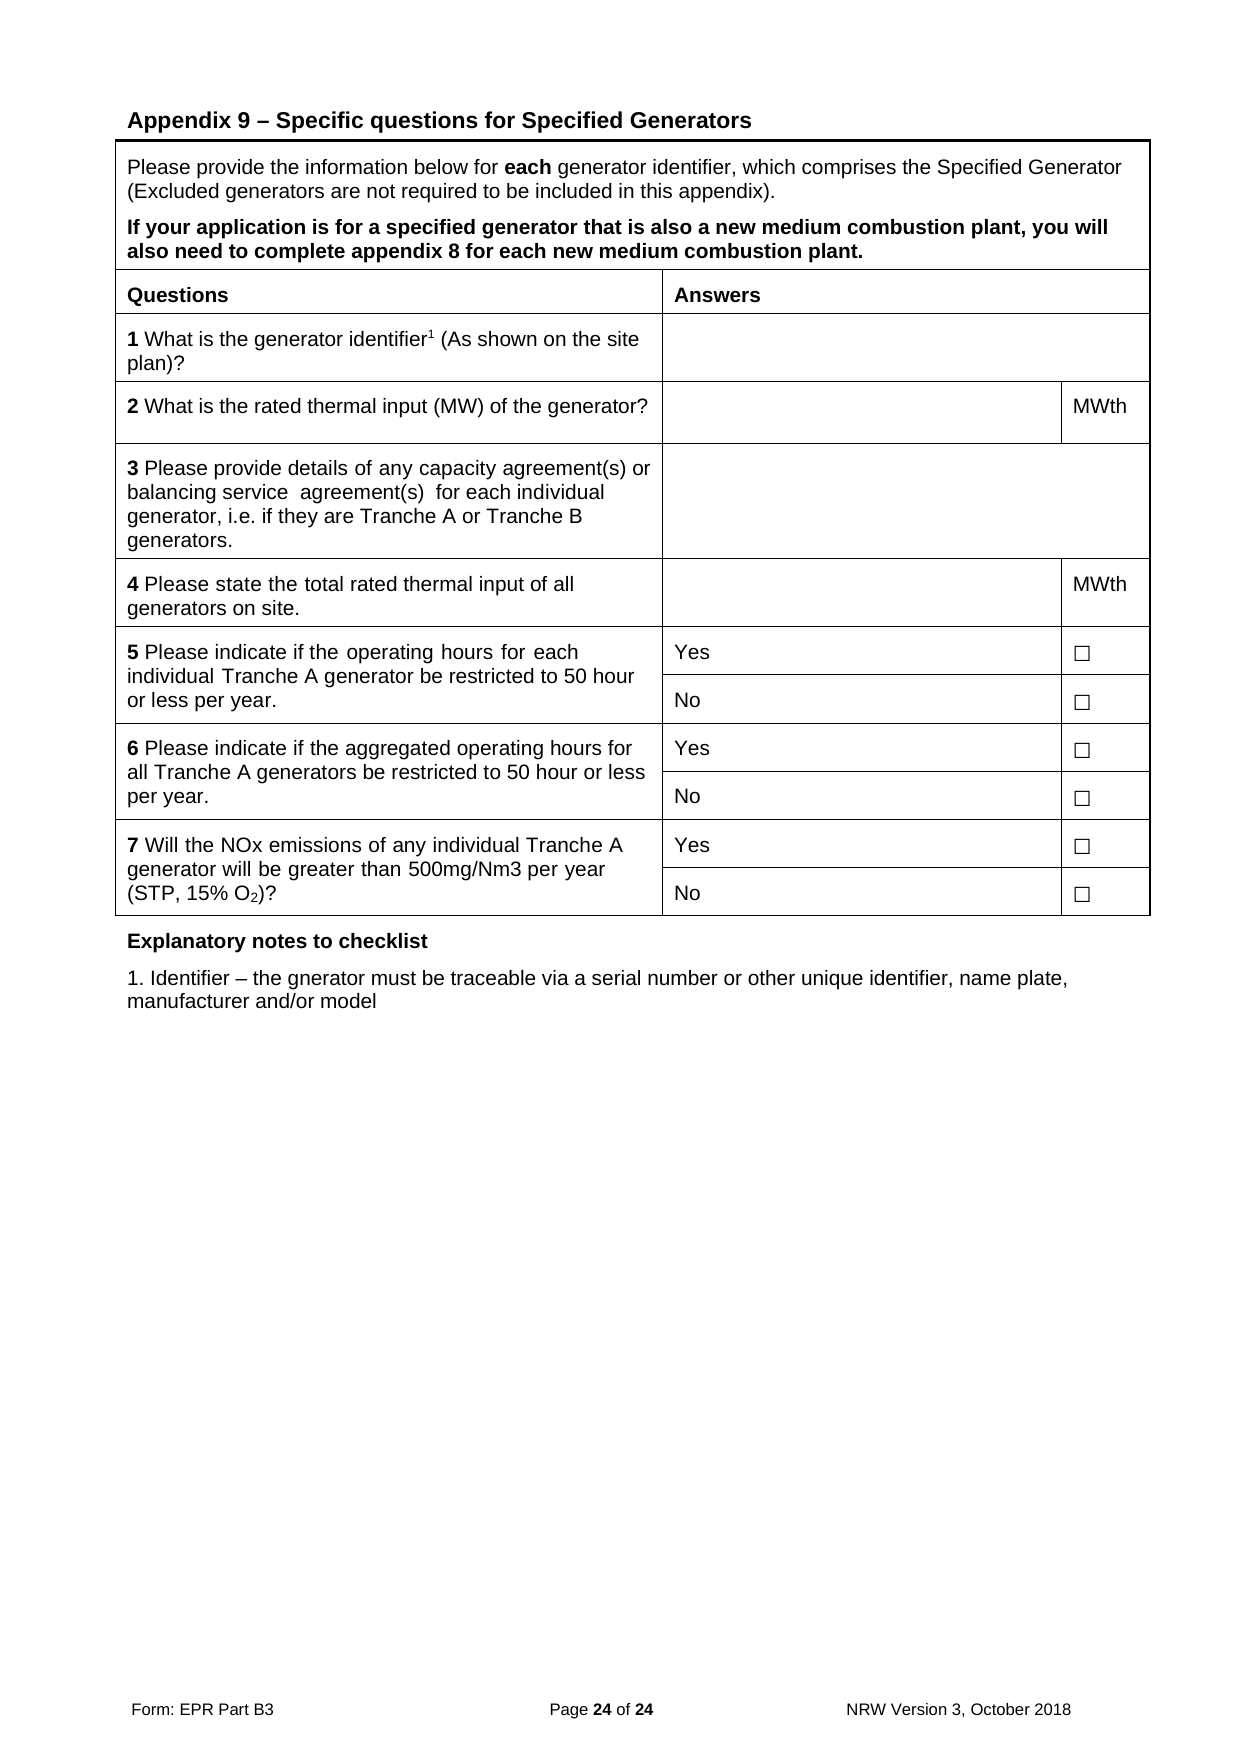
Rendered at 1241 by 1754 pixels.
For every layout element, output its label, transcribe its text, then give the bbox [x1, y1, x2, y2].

table_cell No [663, 772, 1061, 819]
table_cell No [663, 868, 1061, 915]
table_cell Answers [663, 270, 1149, 313]
table_cell [1062, 820, 1149, 867]
table_cell [1062, 627, 1149, 674]
table_cell Explanatory notes to checklist 1. Identifier – the gnerator must be traceable via a serial number or other unique identifier, name plate, manufacturer and/or model [116, 916, 1150, 1019]
table_cell 6 Please indicate if the aggregated operating hours for all Tranche A generators be restricted to 50 hour or less per year. [116, 724, 662, 819]
table_cell No [663, 675, 1061, 722]
table_cell [1062, 724, 1149, 771]
table_cell Yes [663, 820, 1061, 867]
table_cell 2 What is the rated thermal input (MW) of the generator? [116, 382, 662, 443]
table_cell MWth [1062, 559, 1149, 626]
table_cell Please provide the information below for each generator identifier, which comprises the Specified Generator (Excluded generators are not required to be included in this appendix). If your application is for a specified generator that is also a new medium combustion plant, you will also need to complete appendix 8 for each new medium combustion plant. [116, 142, 1149, 269]
table_cell Yes [663, 724, 1061, 771]
table_cell 4 Please state the total rated thermal input of all generators on site. [116, 559, 662, 626]
table_cell [1062, 675, 1149, 722]
table_header Appendix 9 – Specific questions for Specified Generators [116, 88, 1150, 139]
table_cell 5 Please indicate if the operating hours for each individual Tranche A generator be restricted to 50 hour or less per year. [116, 627, 662, 722]
table_cell 3 Please provide details of any capacity agreement(s) or balancing service agreement(s) for each individual generator, i.e. if they are Tranche A or Tranche B generators. [116, 444, 662, 558]
table_cell [1062, 868, 1149, 915]
table_cell [1062, 772, 1149, 819]
table_cell 7 Will the NOx emissions of any individual Tranche A generator will be greater than 500mg/Nm3 per year (STP, 15% O2)? [116, 820, 662, 915]
table_cell Yes [663, 627, 1061, 674]
table_cell MWth [1062, 382, 1149, 443]
table_cell Questions [116, 270, 662, 313]
table_cell 1 What is the generator identifier1 (As shown on the site plan)? [116, 314, 662, 381]
